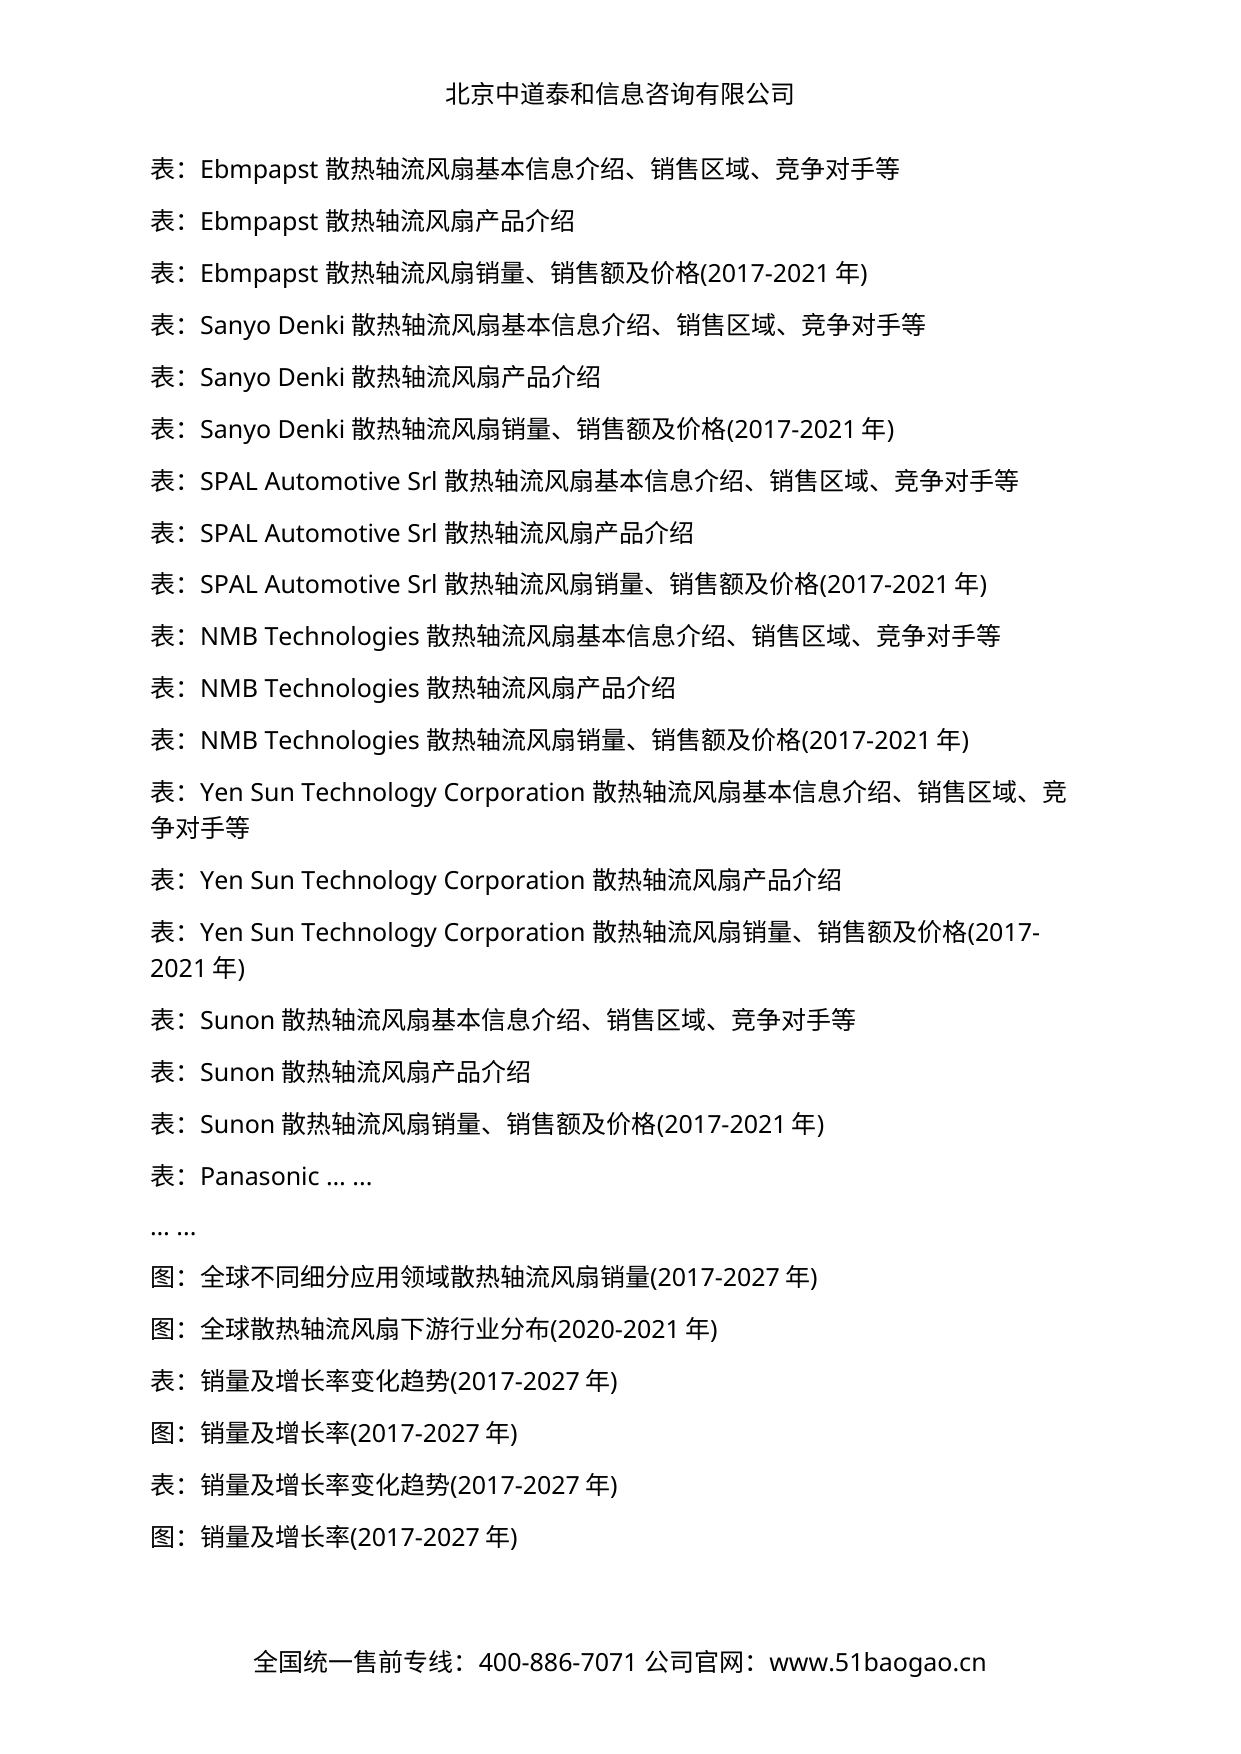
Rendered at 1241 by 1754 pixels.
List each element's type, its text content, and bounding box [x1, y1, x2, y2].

text 图：销量及增长率(2017-2027年) [150, 1413, 1090, 1450]
text 表：Sanyo Denki 散热轴流风扇产品介绍 [150, 357, 1090, 394]
text 表：Ebmpapst 散热轴流风扇基本信息介绍、销售区域、竞争对手等 [150, 150, 1090, 186]
text 图：全球散热轴流风扇下游行业分布(2020-2021年) [150, 1310, 1090, 1346]
text 表：销量及增长率变化趋势(2017-2027年) [150, 1465, 1090, 1502]
text 表：NMB Technologies 散热轴流风扇基本信息介绍、销售区域、竞争对手等 [150, 617, 1090, 653]
text 表：SPAL Automotive Srl 散热轴流风扇基本信息介绍、销售区域、竞争对手等 [150, 461, 1090, 497]
text 表：SPAL Automotive Srl 散热轴流风扇产品介绍 [150, 513, 1090, 549]
text 表：Sunon 散热轴流风扇基本信息介绍、销售区域、竞争对手等 [150, 1001, 1090, 1037]
text 表：Sanyo Denki 散热轴流风扇基本信息介绍、销售区域、竞争对手等 [150, 306, 1090, 342]
text 表：Ebmpapst 散热轴流风扇产品介绍 [150, 202, 1090, 238]
text 表：Yen Sun Technology Corporation 散热轴流风扇产品介绍 [150, 861, 1090, 897]
text 表：Panasonic … ... [150, 1156, 1090, 1192]
text 表：SPAL Automotive Srl 散热轴流风扇销量、销售额及价格(2017-2021年) [150, 565, 1090, 601]
text 表：销量及增长率变化趋势(2017-2027年) [150, 1362, 1090, 1398]
text 表：NMB Technologies 散热轴流风扇销量、销售额及价格(2017-2021年) [150, 721, 1090, 757]
text 表：Sunon 散热轴流风扇销量、销售额及价格(2017-2021年) [150, 1104, 1090, 1141]
text 表：Ebmpapst 散热轴流风扇销量、销售额及价格(2017-2021年) [150, 254, 1090, 290]
text 表：NMB Technologies 散热轴流风扇产品介绍 [150, 669, 1090, 705]
text 表：Sunon 散热轴流风扇产品介绍 [150, 1052, 1090, 1089]
text 表：Sanyo Denki 散热轴流风扇销量、销售额及价格(2017-2021年) [150, 409, 1090, 446]
text 表：Yen Sun Technology Corporation 散热轴流风扇销量、销售额及价格(2017-2021年) [150, 912, 1090, 985]
text 表：Yen Sun Technology Corporation 散热轴流风扇基本信息介绍、销售区域、竞争对手等 [150, 772, 1090, 845]
text … ... [150, 1208, 1090, 1242]
text 图：全球不同细分应用领域散热轴流风扇销量(2017-2027年) [150, 1258, 1090, 1294]
text 图：销量及增长率(2017-2027年) [150, 1517, 1090, 1553]
